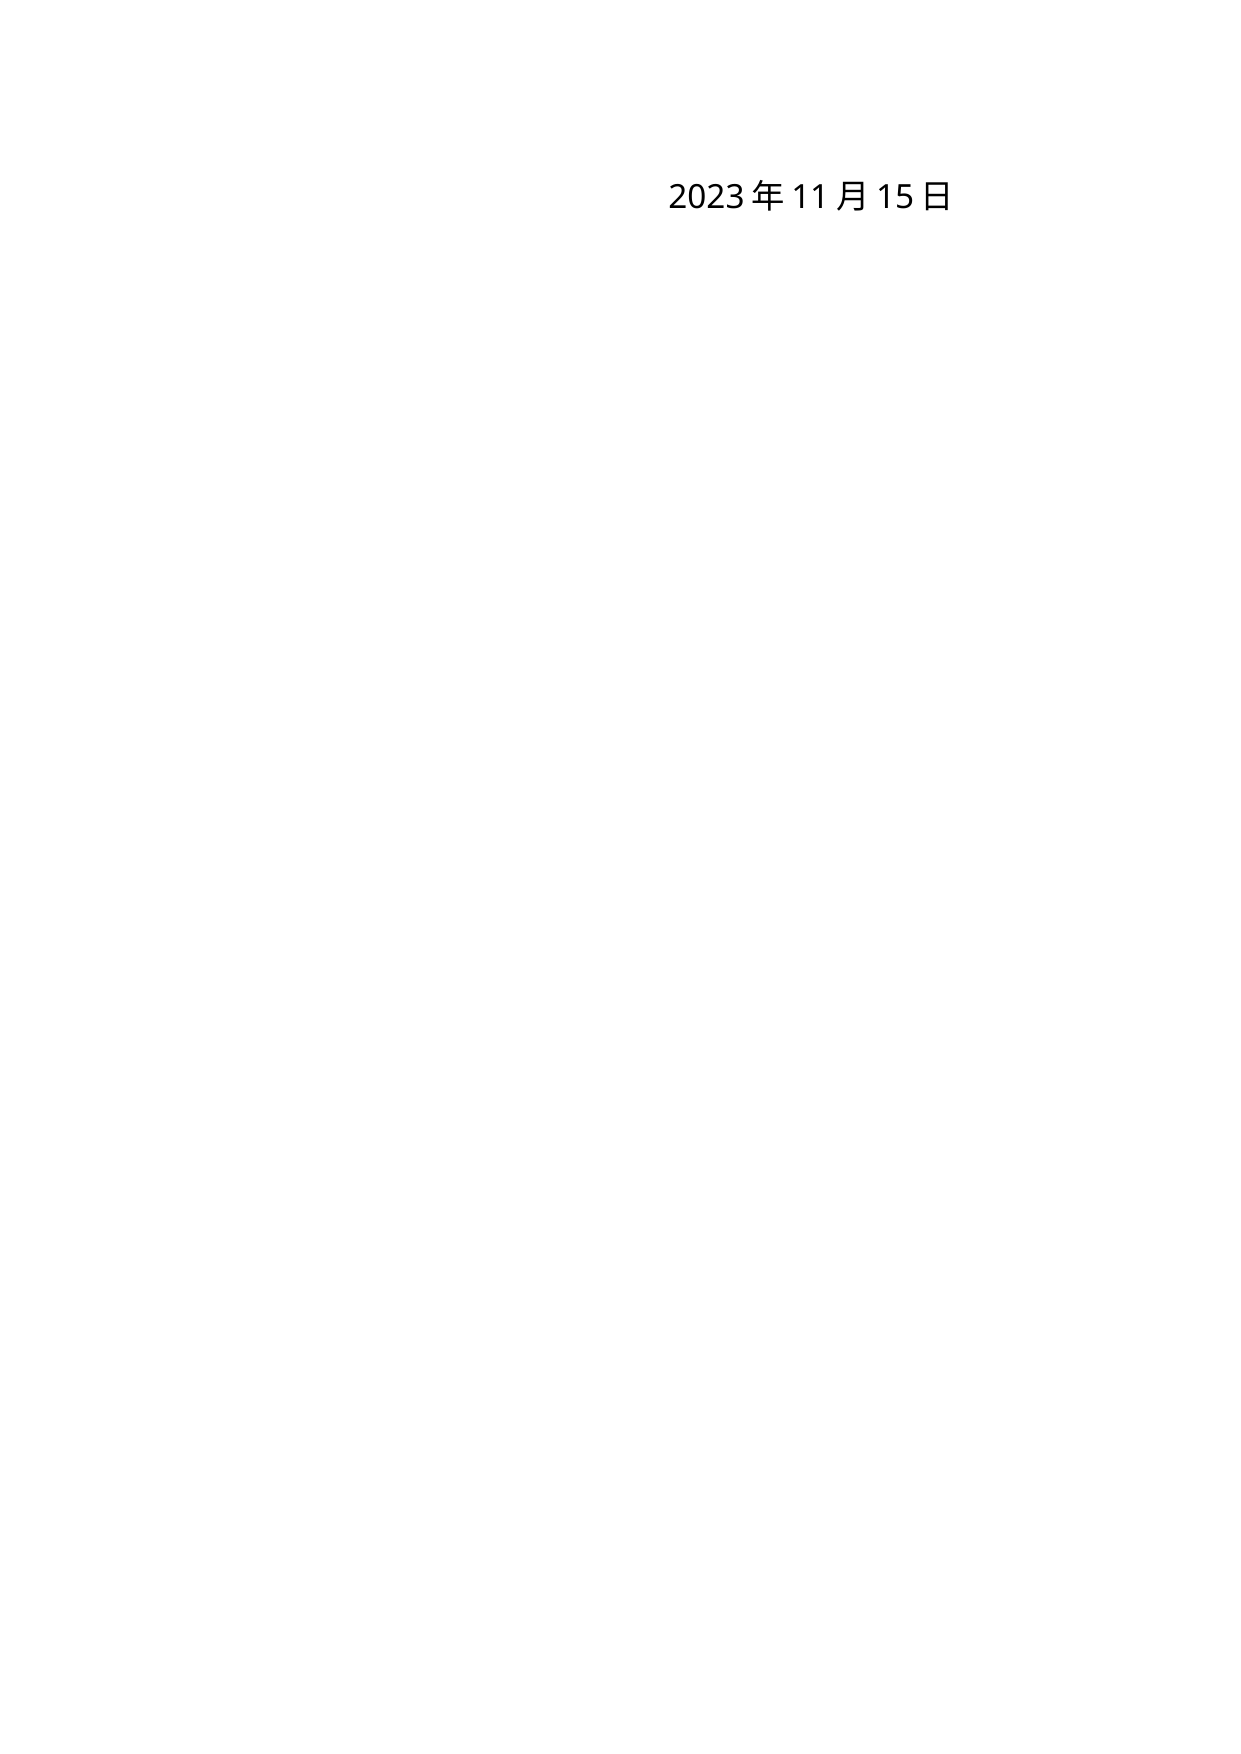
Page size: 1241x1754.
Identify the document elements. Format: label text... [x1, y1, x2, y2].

text 2023年11月15日 [153, 162, 954, 227]
